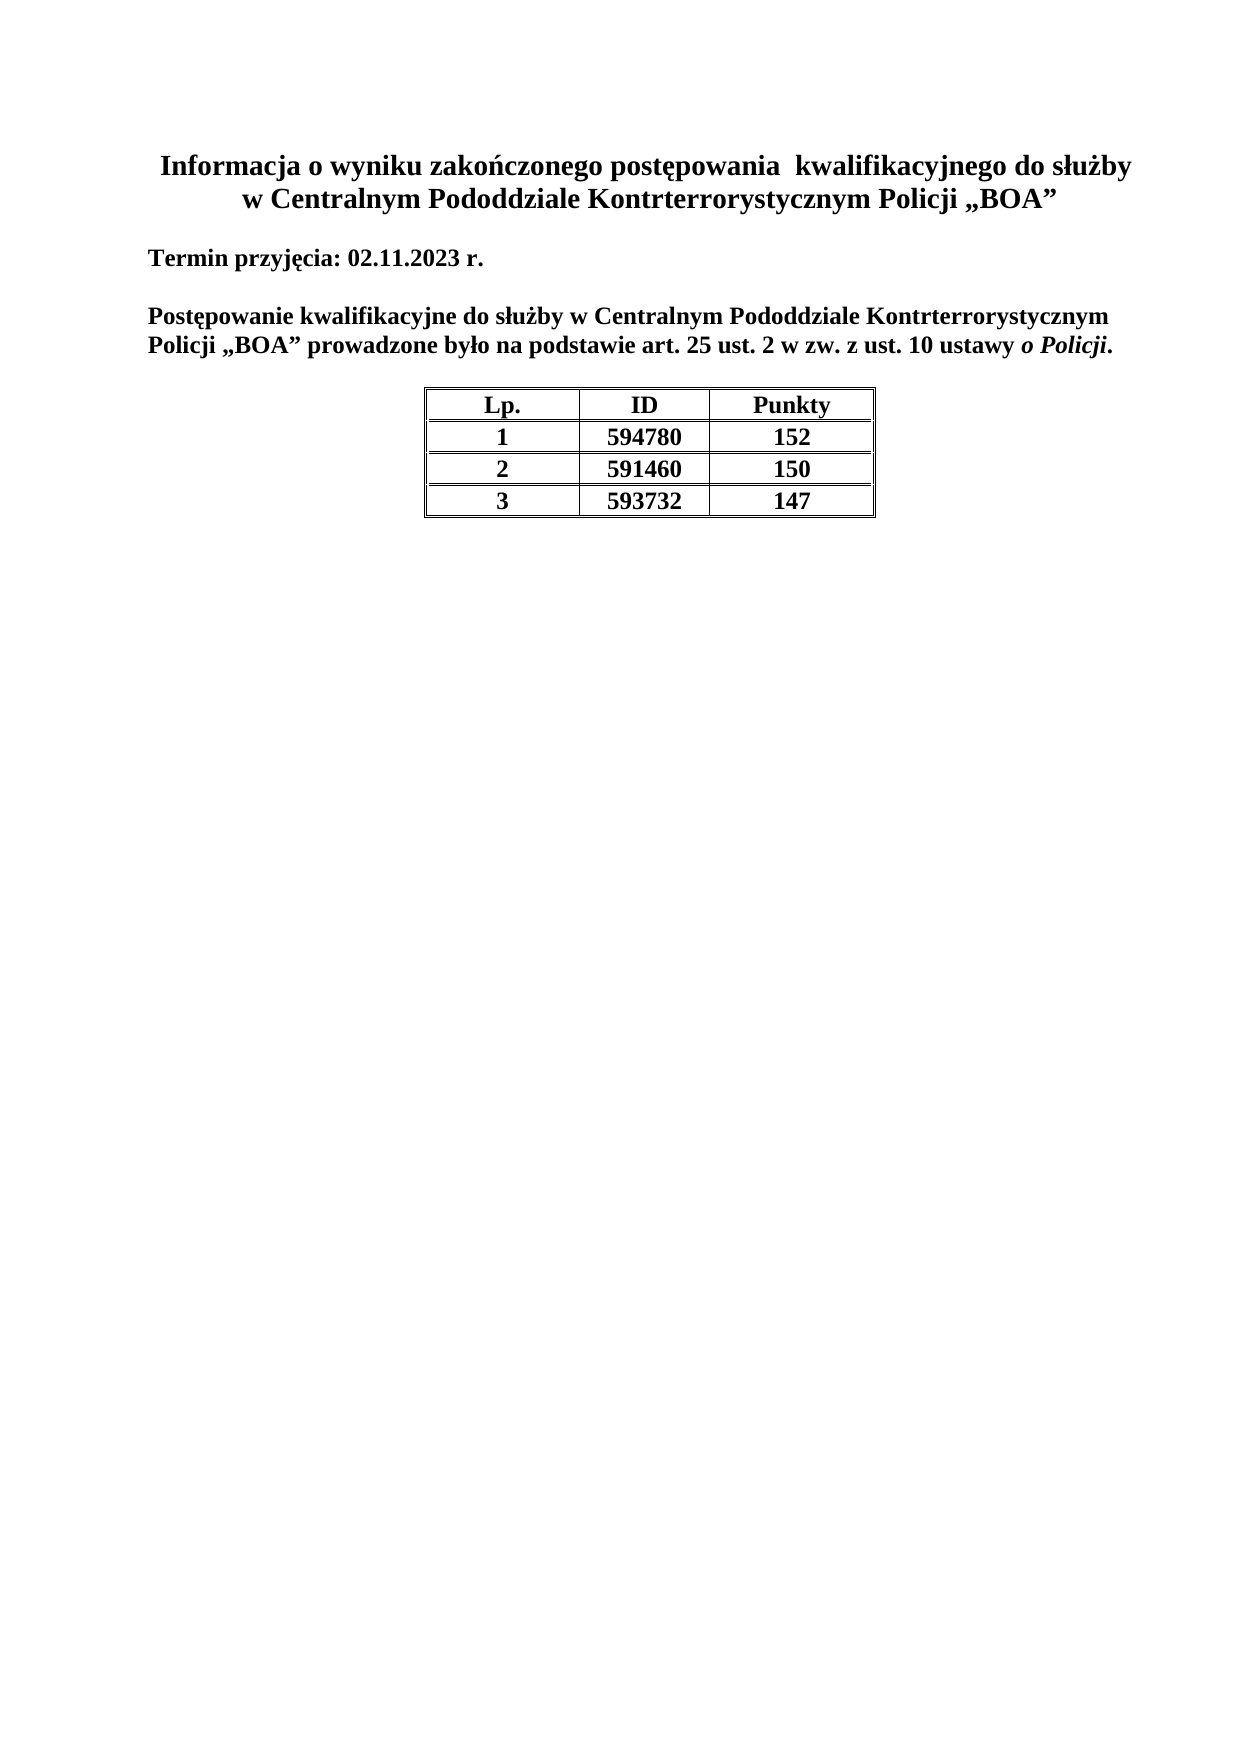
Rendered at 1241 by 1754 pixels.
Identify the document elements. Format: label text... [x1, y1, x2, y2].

table_cell 1 [425, 419, 579, 451]
text Postępowanie kwalifikacyjne do służby w Centralnym Pododdziale Kontrterrorystycznym Policji „BOA” prowadzone było na podstawie art. 25 ust. 2 w zw. z ust. 10 ustawy o Policji. [148, 301, 1152, 358]
table_cell 2 [425, 451, 579, 483]
table_cell 147 [710, 483, 874, 515]
table_cell 3 [425, 483, 579, 515]
table_cell 150 [710, 451, 874, 483]
table_header Punkty [710, 390, 873, 419]
text Informacja o wyniku zakończonego postępowania kwalifikacyjnego do służby w Centralnym Pododdziale Kontrterrorystycznym Policji „BOA” [148, 148, 1152, 215]
table_header ID [580, 390, 709, 419]
table_cell 591460 [580, 454, 709, 483]
table_cell 152 [710, 419, 874, 451]
table_header Lp. [427, 390, 579, 419]
text Termin przyjęcia: 02.11.2023 r. [148, 243, 1152, 272]
table_cell 593732 [580, 486, 709, 515]
table_cell 594780 [580, 422, 709, 451]
